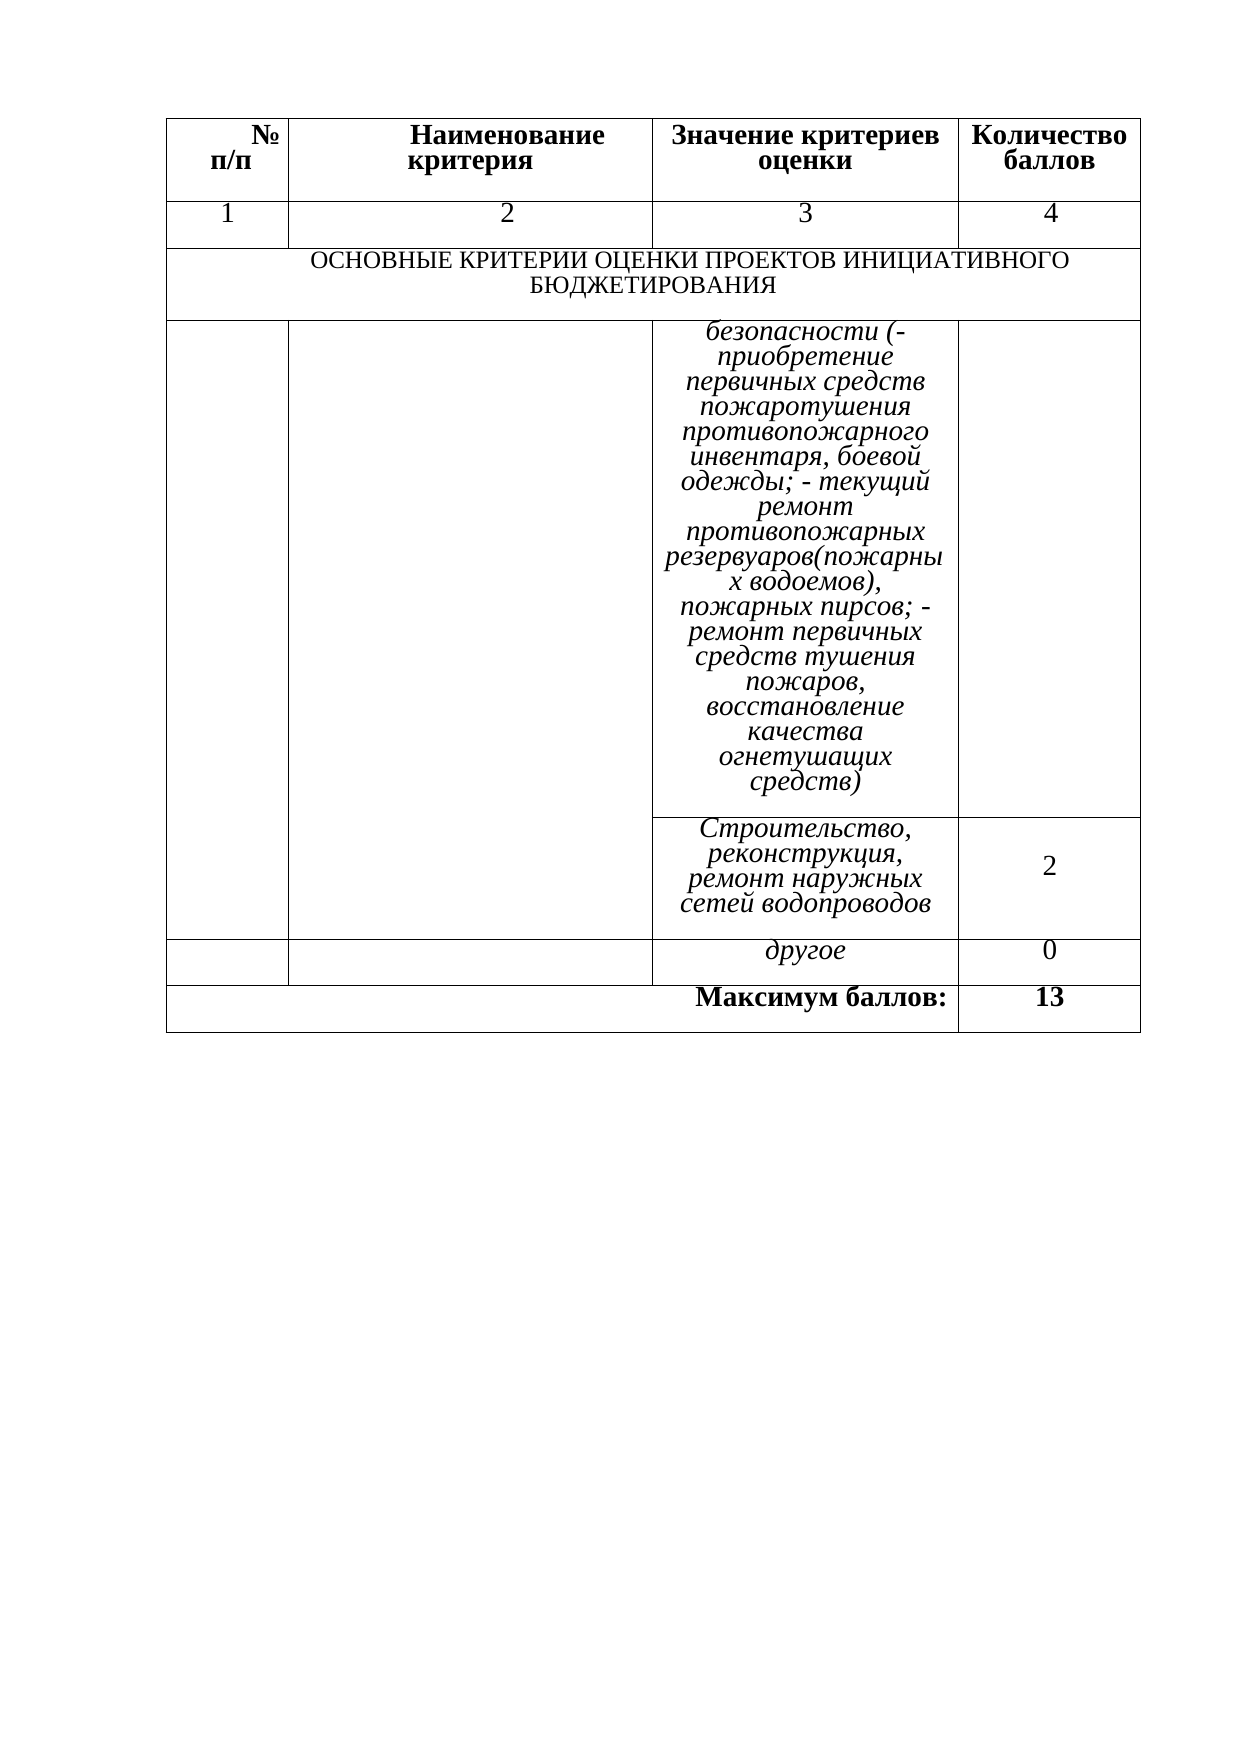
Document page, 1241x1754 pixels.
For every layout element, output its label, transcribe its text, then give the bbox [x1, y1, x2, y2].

table_cell 2 [959, 818, 1140, 938]
table_cell 3 [653, 202, 958, 248]
table_cell [289, 940, 652, 985]
table_cell Максимум баллов: [167, 986, 958, 1032]
table_cell 0 [959, 940, 1140, 985]
table_header Наименование критерия [289, 119, 652, 201]
table_cell [167, 940, 288, 985]
table_cell 1 [167, 202, 288, 248]
table_header Количество баллов [959, 119, 1140, 201]
table_header № п/п [167, 119, 288, 201]
table_cell 4 [959, 202, 1140, 248]
table_cell 13 [959, 986, 1140, 1032]
table_cell другое [653, 940, 958, 985]
table_cell Строительство, реконструкция, ремонт наружных сетей водопроводов [653, 818, 958, 938]
table_cell 2 [289, 202, 652, 248]
table_cell ОСНОВНЫЕ КРИТЕРИИ ОЦЕНКИ ПРОЕКТОВ ИНИЦИАТИВНОГО БЮДЖЕТИРОВАНИЯ [167, 249, 1140, 320]
table_header Значение критериев оценки [653, 119, 958, 201]
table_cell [653, 321, 958, 817]
table_cell 2 [959, 321, 1140, 817]
